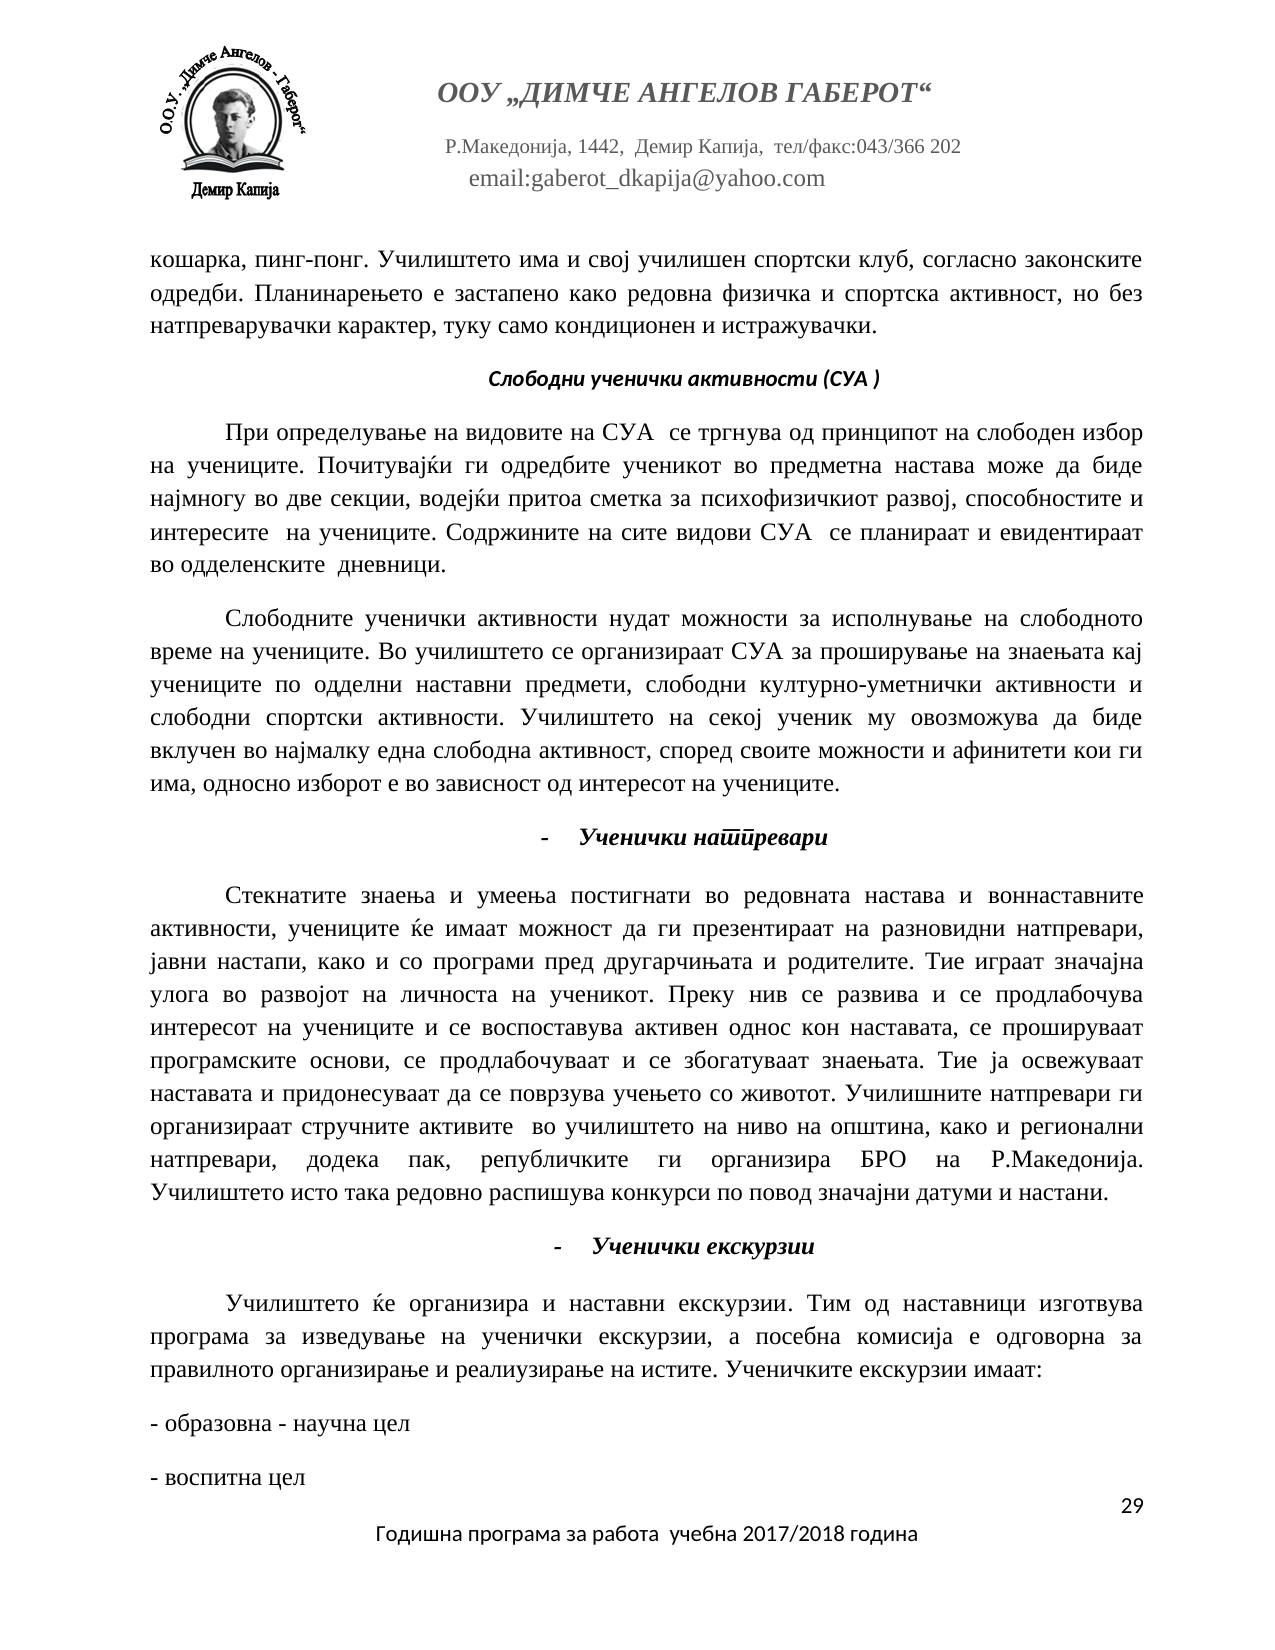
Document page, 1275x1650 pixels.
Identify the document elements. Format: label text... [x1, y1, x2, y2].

text - воспитна цел [150, 1462, 1144, 1491]
list Ученички екскурзии [225, 1231, 1144, 1260]
text При определување на видовите на СУА се тргнува од принципот на слободен избор на учениците. Почитувајќи ги одредбите ученикот во предметна настава може да биде најмногу во две секции, водејќи притоа сметка за психофизичкиот развој, способностите и интересите на учениците. Содржините на сите видови СУА се планираат и евидентираат во одделенските дневници. [150, 417, 1144, 578]
text - образовна - научна цел [150, 1408, 1144, 1437]
picture [150, 37, 314, 207]
text Училиштето ќе организира и наставни екскурзии. Тим од наставници изготвува програма за изведување на ученички екскурзии, а посебна комисија е одговорна за правилното организирање и реалиузирање на истите. Ученичките екскурзии имаат: [150, 1288, 1144, 1383]
text Стекнатите знаења и умеења постигнати во редовната настава и воннаставните активности, учениците ќе имаат можност да ги презентираат на разновидни натпревари, јавни настапи, како и со програми пред другарчињата и родителите. Тие играат значајна улога во развојот на личноста на ученикот. Преку нив се развива и се продлабочува интересот на учениците и се воспоставува активен однос кон наставата, се прошируваат програмските основи, се продлабочуваат и се збогатуваат знаењата. Тие ја освежуваат наставата и придонесуваат да се поврзува учењето со животот. Училишните натпревари ги организираат стручните активите во училиштето на ниво на општина, како и регионални натпревари, додека пак, републичките ги организира БРО на Р.Македонија. Училиштето исто така редовно распишува конкурси по повод значајни датуми и настани. [150, 880, 1144, 1206]
text Слободните ученички активности нудат можности за исполнување на слободното време на учениците. Во училиштето се организираат СУА за проширување на знаењата кај учениците по одделни наставни предмети, слободни културно-уметнички активности и слободни спортски активности. Училиштето на секој ученик му овозможува да биде вклучен во најмалку една слободна активност, според своите можности и афинитети кои ги има, односно изборот е во зависност од интересот на учениците. [150, 603, 1144, 797]
list Ученички натпревари [225, 822, 1144, 851]
text Слободни ученички активности (СУА ) [150, 364, 1144, 392]
